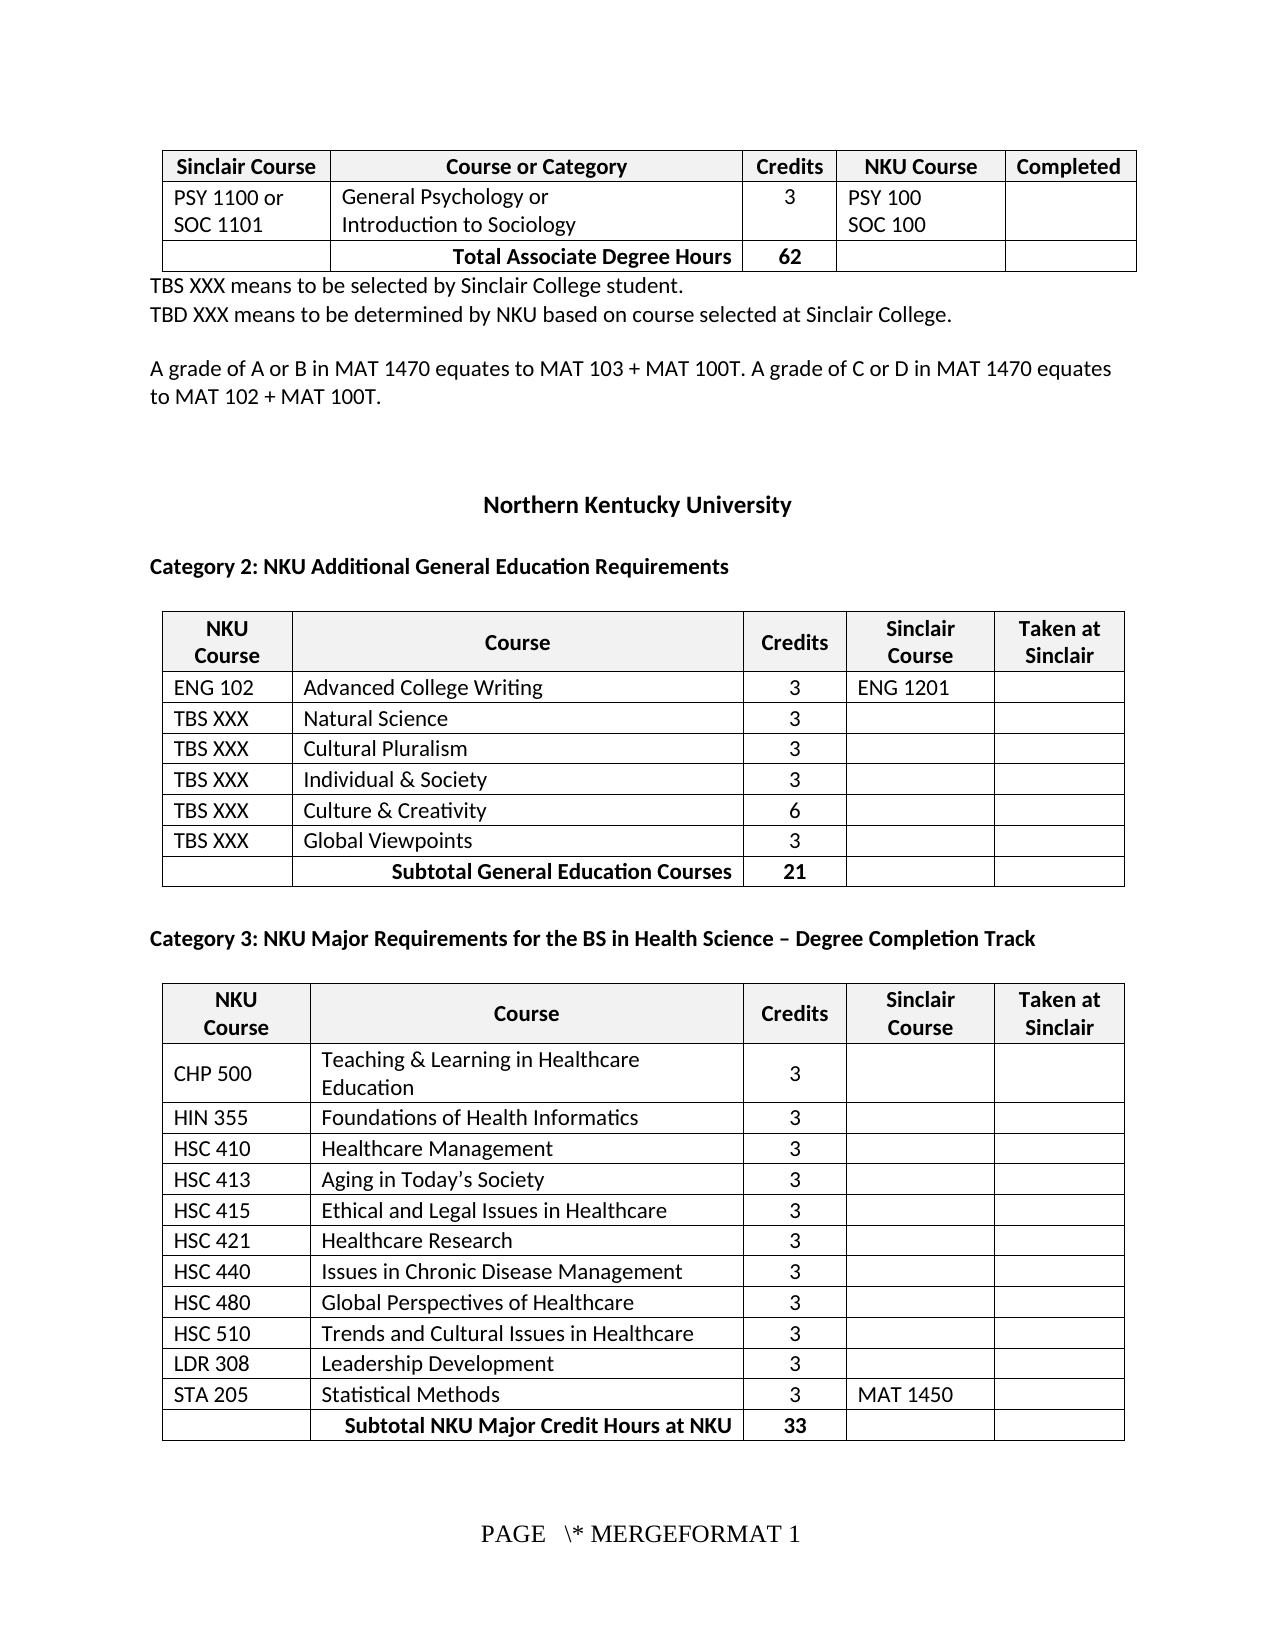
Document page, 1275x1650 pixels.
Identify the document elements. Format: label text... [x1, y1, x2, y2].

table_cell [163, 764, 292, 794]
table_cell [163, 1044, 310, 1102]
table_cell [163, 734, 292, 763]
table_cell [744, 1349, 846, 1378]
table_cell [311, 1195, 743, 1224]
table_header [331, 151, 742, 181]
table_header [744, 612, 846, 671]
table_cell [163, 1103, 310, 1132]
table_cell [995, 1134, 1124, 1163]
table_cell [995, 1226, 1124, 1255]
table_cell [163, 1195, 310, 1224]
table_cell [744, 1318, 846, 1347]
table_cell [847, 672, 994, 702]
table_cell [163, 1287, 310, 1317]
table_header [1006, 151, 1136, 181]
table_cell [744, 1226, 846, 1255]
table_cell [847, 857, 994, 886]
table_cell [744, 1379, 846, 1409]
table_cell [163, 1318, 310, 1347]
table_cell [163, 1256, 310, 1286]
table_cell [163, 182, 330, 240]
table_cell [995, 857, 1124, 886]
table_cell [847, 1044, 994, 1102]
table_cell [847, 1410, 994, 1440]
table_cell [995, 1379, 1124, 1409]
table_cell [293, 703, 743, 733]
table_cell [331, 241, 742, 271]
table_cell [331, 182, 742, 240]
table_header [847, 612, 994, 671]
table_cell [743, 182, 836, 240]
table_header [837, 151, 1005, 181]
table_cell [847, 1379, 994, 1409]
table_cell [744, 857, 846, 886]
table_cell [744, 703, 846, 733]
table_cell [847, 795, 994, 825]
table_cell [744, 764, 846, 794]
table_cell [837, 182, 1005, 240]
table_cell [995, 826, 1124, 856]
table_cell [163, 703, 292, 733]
subtitle Category 2: NKU Additional General Education Requirements [150, 552, 1125, 580]
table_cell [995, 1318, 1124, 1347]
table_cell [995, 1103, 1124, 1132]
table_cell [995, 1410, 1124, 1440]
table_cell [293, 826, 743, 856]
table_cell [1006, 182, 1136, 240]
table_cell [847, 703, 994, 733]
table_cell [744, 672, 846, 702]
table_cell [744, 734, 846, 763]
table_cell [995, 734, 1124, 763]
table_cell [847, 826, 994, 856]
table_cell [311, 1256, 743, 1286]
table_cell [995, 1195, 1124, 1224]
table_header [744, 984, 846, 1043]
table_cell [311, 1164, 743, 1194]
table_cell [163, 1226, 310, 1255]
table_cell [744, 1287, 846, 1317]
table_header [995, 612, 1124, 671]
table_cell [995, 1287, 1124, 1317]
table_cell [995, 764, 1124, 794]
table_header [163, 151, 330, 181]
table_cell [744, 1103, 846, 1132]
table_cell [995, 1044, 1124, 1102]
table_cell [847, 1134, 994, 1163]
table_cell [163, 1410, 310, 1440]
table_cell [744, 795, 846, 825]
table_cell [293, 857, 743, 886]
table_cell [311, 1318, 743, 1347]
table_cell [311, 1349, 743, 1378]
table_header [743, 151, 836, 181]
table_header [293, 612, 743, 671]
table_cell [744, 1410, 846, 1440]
text TBD XXX means to be determined by NKU based on course selected at Sinclair College. [150, 300, 1125, 328]
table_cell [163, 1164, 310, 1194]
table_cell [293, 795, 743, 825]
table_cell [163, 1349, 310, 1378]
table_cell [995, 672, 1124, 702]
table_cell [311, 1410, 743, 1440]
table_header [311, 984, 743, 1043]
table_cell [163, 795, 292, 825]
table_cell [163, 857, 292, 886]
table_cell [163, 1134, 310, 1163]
subtitle Category 3: NKU Major Requirements for the BS in Health Science – Degree Completion Track [150, 924, 1125, 952]
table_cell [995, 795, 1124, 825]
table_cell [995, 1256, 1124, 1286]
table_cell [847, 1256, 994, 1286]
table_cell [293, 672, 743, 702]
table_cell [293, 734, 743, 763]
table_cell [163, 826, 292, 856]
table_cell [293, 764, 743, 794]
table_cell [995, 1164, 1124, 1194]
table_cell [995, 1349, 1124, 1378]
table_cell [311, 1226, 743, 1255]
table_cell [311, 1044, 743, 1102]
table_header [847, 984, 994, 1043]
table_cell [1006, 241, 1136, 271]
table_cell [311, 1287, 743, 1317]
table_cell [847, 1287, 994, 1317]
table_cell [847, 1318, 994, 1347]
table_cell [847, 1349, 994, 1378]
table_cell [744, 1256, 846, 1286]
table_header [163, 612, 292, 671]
text TBS XXX means to be selected by Sinclair College student. [150, 272, 1125, 300]
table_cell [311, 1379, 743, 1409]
text A grade of A or B in MAT 1470 equates to MAT 103 + MAT 100T. A grade of C or D in MAT 1470 equates to MAT 102 + MAT 100T. [150, 354, 1125, 410]
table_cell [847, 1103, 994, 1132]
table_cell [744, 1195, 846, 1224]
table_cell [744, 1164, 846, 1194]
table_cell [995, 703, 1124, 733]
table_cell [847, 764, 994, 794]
subtitle Northern Kentucky University [150, 489, 1125, 519]
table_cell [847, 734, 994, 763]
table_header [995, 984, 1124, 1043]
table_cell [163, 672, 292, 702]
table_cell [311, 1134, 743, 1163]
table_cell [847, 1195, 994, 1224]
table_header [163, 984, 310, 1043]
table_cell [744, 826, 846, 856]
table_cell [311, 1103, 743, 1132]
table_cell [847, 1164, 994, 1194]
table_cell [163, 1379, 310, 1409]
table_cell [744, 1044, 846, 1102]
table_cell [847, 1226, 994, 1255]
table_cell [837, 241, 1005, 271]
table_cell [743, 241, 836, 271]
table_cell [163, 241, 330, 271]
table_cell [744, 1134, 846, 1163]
